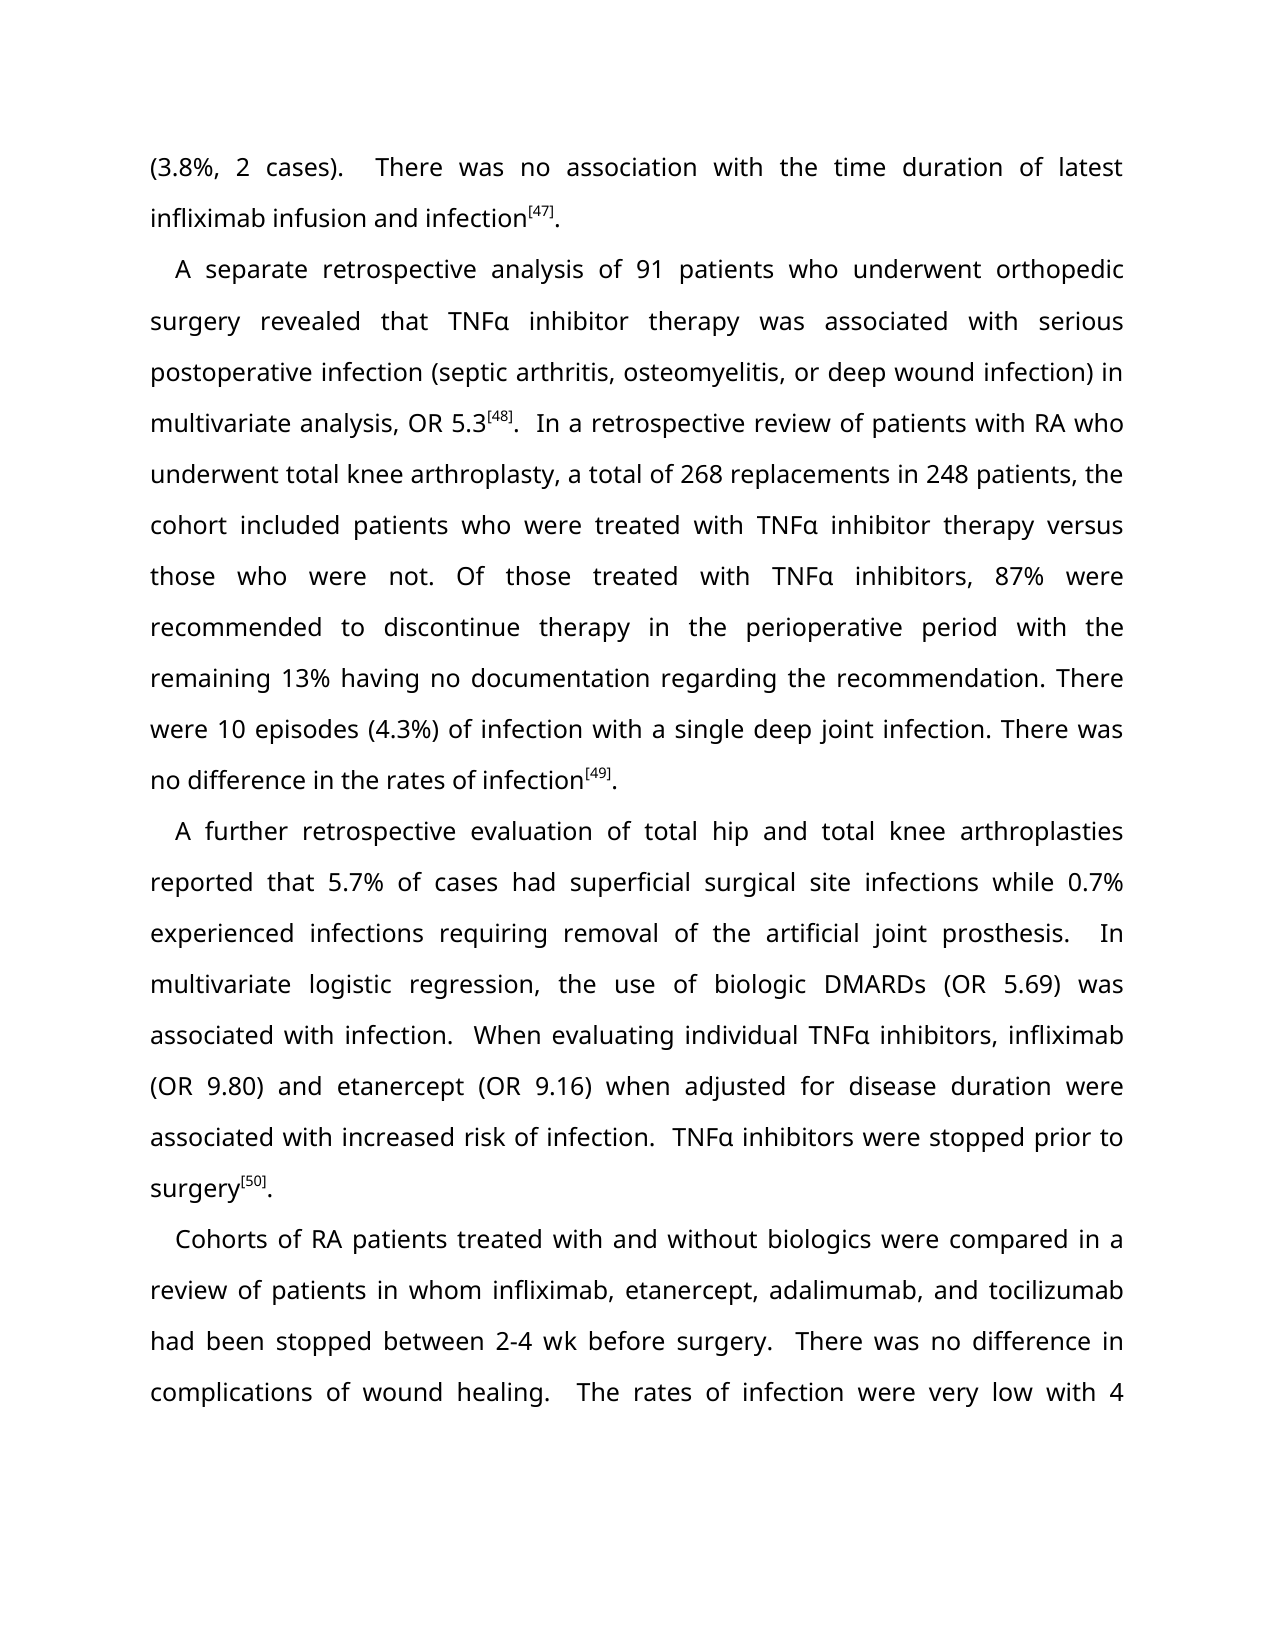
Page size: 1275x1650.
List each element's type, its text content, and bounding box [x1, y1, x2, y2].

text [150, 150, 1125, 235]
text A separate retrospective analysis of 91 patients who underwent orthopedic surgery revealed that TNFα inhibitor therapy was associated with serious postoperative infection (septic arthritis, osteomyelitis, or deep wound infection) in multivariate analysis, OR 5.3[48]. In a retrospective review of patients with RA who underwent total knee arthroplasty, a total of 268 replacements in 248 patients, the cohort included patients who were treated with TNFα inhibitor therapy versus those who were not. Of those treated with TNFα inhibitors, 87% were recommended to discontinue therapy in the perioperative period with the remaining 13% having no documentation regarding the recommendation. There were 10 episodes (4.3%) of infection with a single deep joint infection. There was no difference in the rates of infection[49]. [150, 252, 1125, 797]
text A further retrospective evaluation of total hip and total knee arthroplasties reported that 5.7% of cases had superficial surgical site infections while 0.7% experienced infections requiring removal of the artificial joint prosthesis. In multivariate logistic regression, the use of biologic DMARDs (OR 5.69) was associated with infection. When evaluating individual TNFα inhibitors, infliximab (OR 9.80) and etanercept (OR 9.16) when adjusted for disease duration were associated with increased risk of infection. TNFα inhibitors were stopped prior to surgery[50]. [150, 813, 1125, 1205]
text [150, 1222, 1125, 1409]
